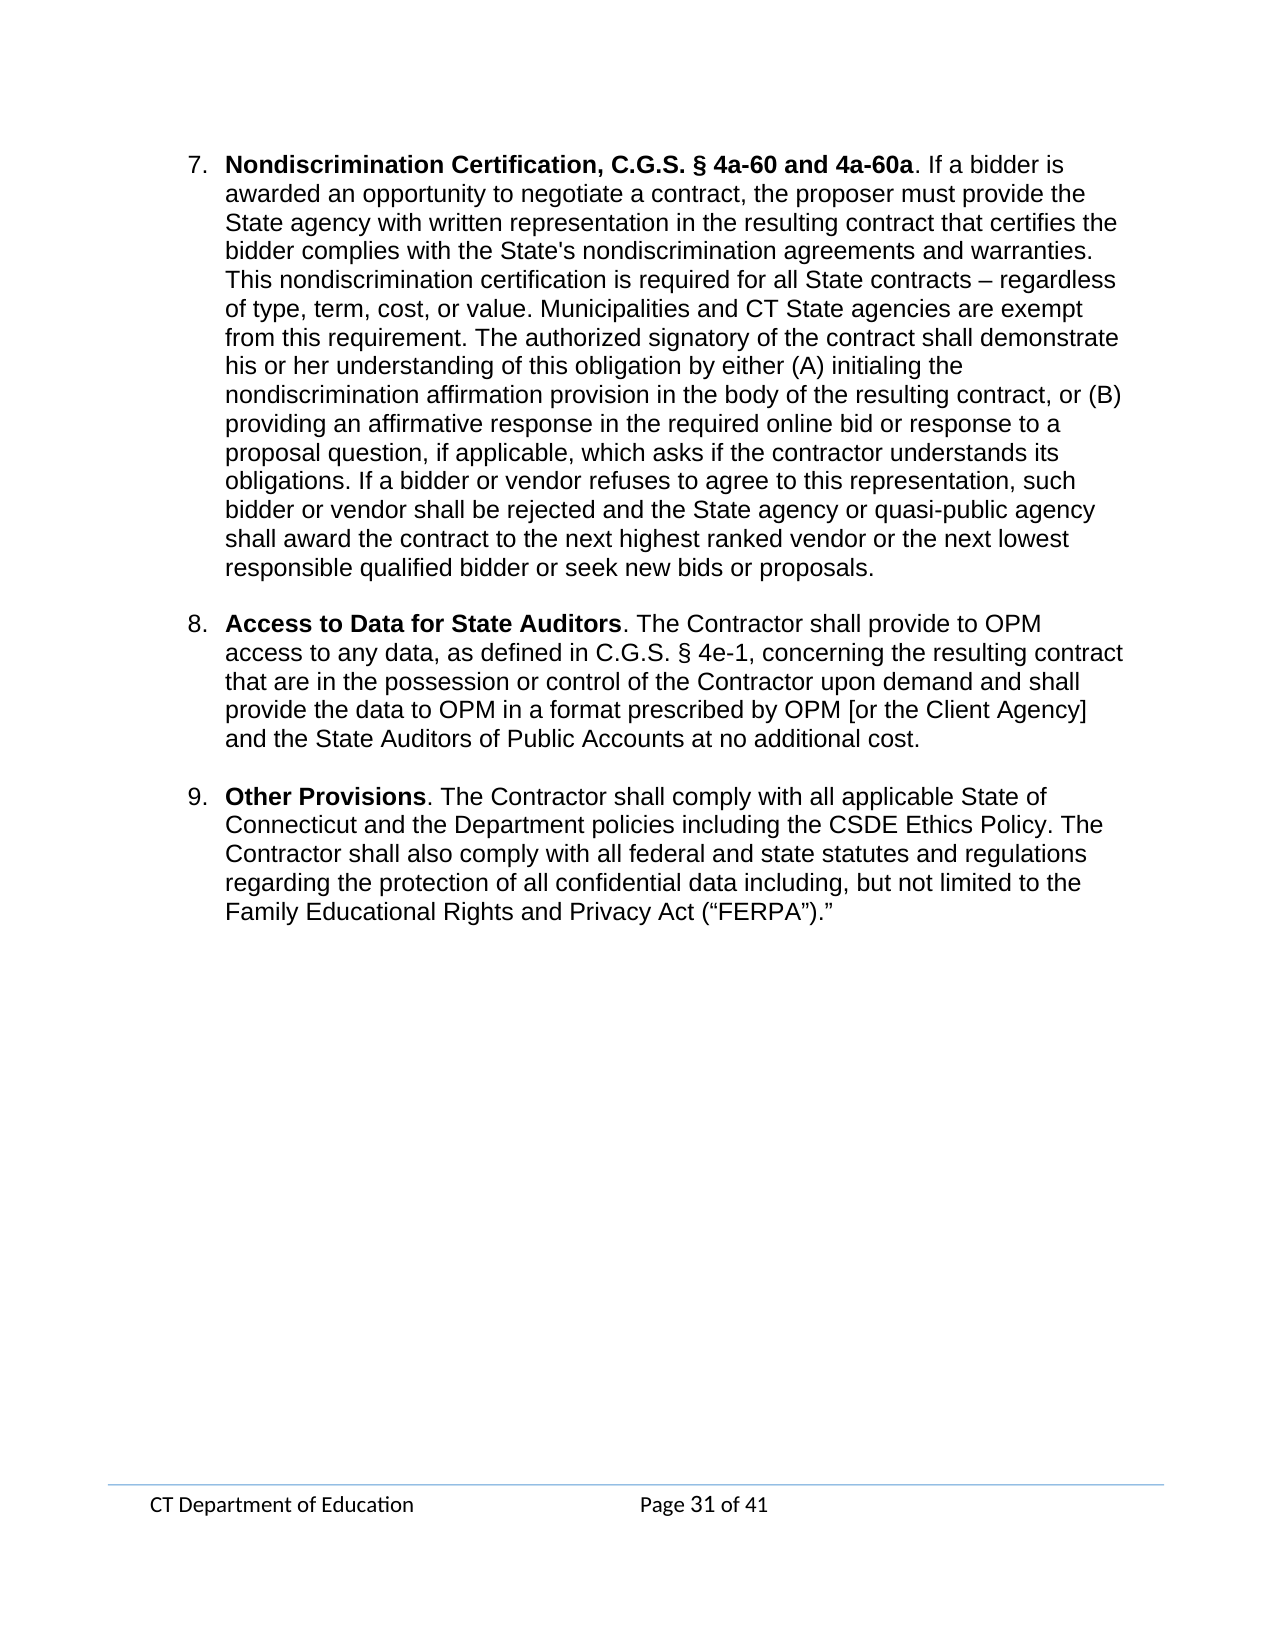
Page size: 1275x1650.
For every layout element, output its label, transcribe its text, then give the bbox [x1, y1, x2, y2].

list Access to Data for State Auditors. The Contractor shall provide to OPM access to any data, as defined in C.G.S. § 4e-1, concerning the resulting contract that are in the possession or control of the Contractor upon demand and shall provide the data to OPM in a format prescribed by OPM [or the Client Agency] and the State Auditors of Public Accounts at no additional cost. [187, 609, 1125, 753]
list Other Provisions. The Contractor shall comply with all applicable State of Connecticut and the Department policies including the CSDE Ethics Policy. The Contractor shall also comply with all federal and state statutes and regulations regarding the protection of all confidential data including, but not limited to the Family Educational Rights and Privacy Act (“FERPA”).” [187, 782, 1125, 926]
list Nondiscrimination Certification, C.G.S. § 4a-60 and 4a-60a. If a bidder is awarded an opportunity to negotiate a contract, the proposer must provide the State agency with written representation in the resulting contract that certifies the bidder complies with the State's nondiscrimination agreements and warranties. This nondiscrimination certification is required for all State contracts – regardless of type, term, cost, or value. Municipalities and CT State agencies are exempt from this requirement. The authorized signatory of the contract shall demonstrate his or her understanding of this obligation by either (A) initialing the nondiscrimination affirmation provision in the body of the resulting contract, or (B) providing an affirmative response in the required online bid or response to a proposal question, if applicable, which asks if the contractor understands its obligations. If a bidder or vendor refuses to agree to this representation, such bidder or vendor shall be rejected and the State agency or quasi-public agency shall award the contract to the next highest ranked vendor or the next lowest responsible qualified bidder or seek new bids or proposals. [187, 150, 1125, 581]
